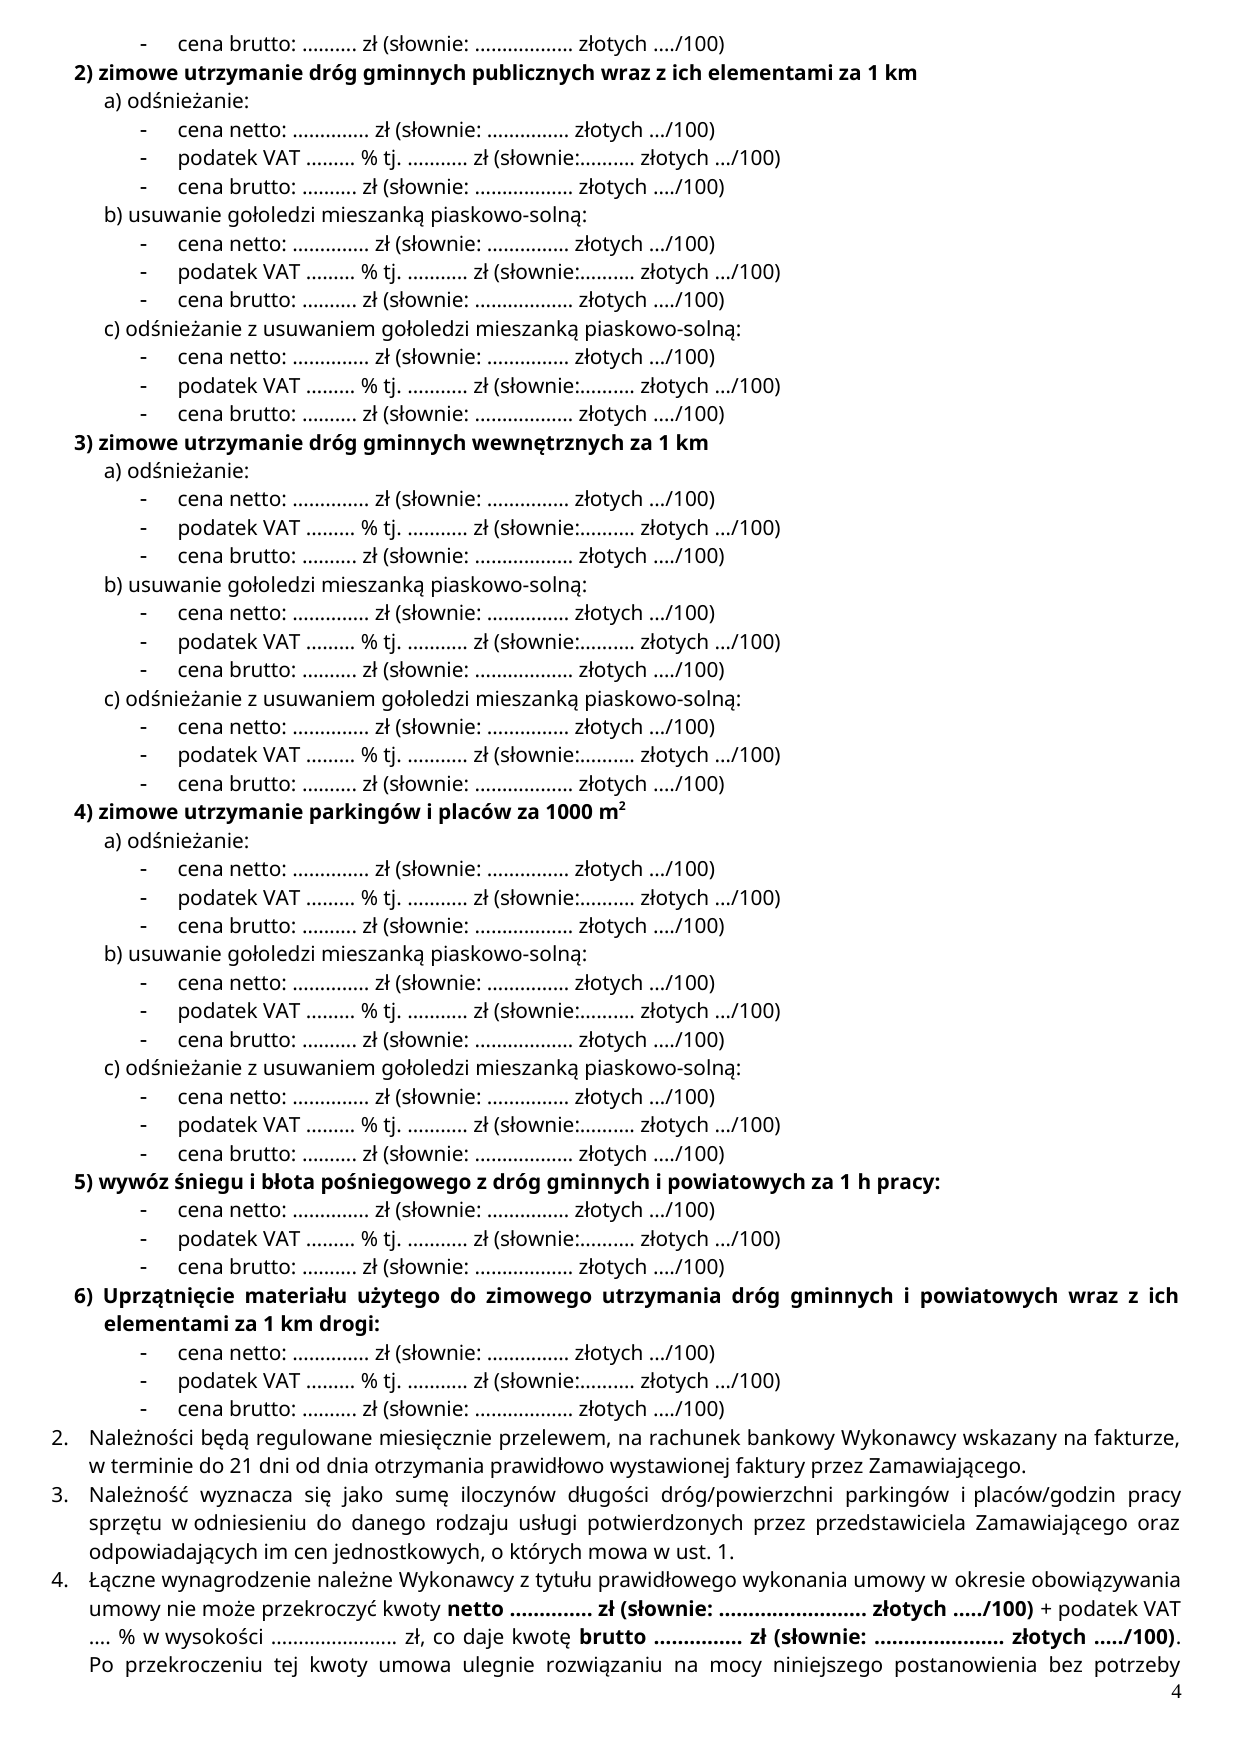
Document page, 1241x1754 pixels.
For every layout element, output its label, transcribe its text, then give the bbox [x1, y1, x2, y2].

list podatek VAT ……… % tj. ……….. zł (słownie:………. złotych …/100) [140, 1224, 1181, 1252]
list podatek VAT ……… % tj. ……….. zł (słownie:………. złotych …/100) [140, 883, 1181, 911]
list podatek VAT ……… % tj. ……….. zł (słownie:………. złotych …/100) [140, 741, 1181, 769]
list cena brutto: ………. zł (słownie: ……………… złotych …./100) [140, 1025, 1181, 1053]
list podatek VAT ……… % tj. ……….. zł (słownie:………. złotych …/100) [140, 627, 1181, 655]
list cena netto: ………….. zł (słownie: …………… złotych …/100) [140, 1196, 1181, 1224]
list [140, 29, 1181, 58]
list cena netto: ………….. zł (słownie: …………… złotych …/100) [140, 854, 1181, 883]
list cena brutto: ………. zł (słownie: ……………… złotych …./100) [140, 1252, 1181, 1281]
list cena netto: ………….. zł (słownie: …………… złotych …/100) [140, 1338, 1181, 1366]
text b) usuwanie gołoledzi mieszanką piaskowo-solną: [103, 570, 1181, 598]
list cena netto: ………….. zł (słownie: …………… złotych …/100) [140, 484, 1181, 513]
list cena brutto: ………. zł (słownie: ……………… złotych …./100) [140, 399, 1181, 428]
list cena netto: ………….. zł (słownie: …………… złotych …/100) [140, 1082, 1181, 1110]
list podatek VAT ……… % tj. ……….. zł (słownie:………. złotych …/100) [140, 257, 1181, 286]
list cena brutto: ………. zł (słownie: ……………… złotych …./100) [140, 769, 1181, 797]
list Należności będą regulowane miesięcznie przelewem, na rachunek bankowy Wykonawcy wskazany na fakturze, w terminie do 21 dni od dnia otrzymania prawidłowo wystawionej faktury przez Zamawiającego. [51, 1423, 1181, 1480]
text a) odśnieżanie: [103, 456, 1181, 484]
list podatek VAT ……… % tj. ……….. zł (słownie:………. złotych …/100) [140, 1366, 1181, 1394]
text c) odśnieżanie z usuwaniem gołoledzi mieszanką piaskowo-solną: [103, 684, 1181, 712]
list cena brutto: ………. zł (słownie: ……………… złotych …./100) [140, 286, 1181, 314]
list cena netto: ………….. zł (słownie: …………… złotych …/100) [140, 342, 1181, 371]
list cena brutto: ………. zł (słownie: ……………… złotych …./100) [140, 911, 1181, 939]
list cena netto: ………….. zł (słownie: …………… złotych …/100) [140, 968, 1181, 996]
list podatek VAT ……… % tj. ……….. zł (słownie:………. złotych …/100) [140, 996, 1181, 1025]
text a) odśnieżanie: [103, 826, 1181, 854]
text 3) zimowe utrzymanie dróg gminnych wewnętrznych za 1 km [74, 428, 1181, 456]
list podatek VAT ……… % tj. ……….. zł (słownie:………. złotych …/100) [140, 1110, 1181, 1139]
text 5) wywóz śniegu i błota pośniegowego z dróg gminnych i powiatowych za 1 h pracy: [74, 1167, 1181, 1196]
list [140, 115, 1181, 143]
text c) odśnieżanie z usuwaniem gołoledzi mieszanką piaskowo-solną: [103, 1053, 1181, 1082]
list podatek VAT ……… % tj. ……….. zł (słownie:………. złotych …/100) [140, 513, 1181, 541]
text 4) zimowe utrzymanie parkingów i placów za 1000 m2 [74, 797, 1181, 826]
text b) usuwanie gołoledzi mieszanką piaskowo-solną: [103, 200, 1181, 229]
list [51, 1565, 1181, 1679]
list cena netto: ………….. zł (słownie: …………… złotych …/100) [140, 598, 1181, 627]
list podatek VAT ……… % tj. ……….. zł (słownie:………. złotych …/100) [140, 371, 1181, 399]
list cena brutto: ………. zł (słownie: ……………… złotych …./100) [140, 655, 1181, 684]
text 2) zimowe utrzymanie dróg gminnych publicznych wraz z ich elementami za 1 km [74, 58, 1181, 86]
list Należność wyznacza się jako sumę iloczynów długości dróg/powierzchni parkingów i placów/godzin pracy sprzętu w odniesieniu do danego rodzaju usługi potwierdzonych przez przedstawiciela Zamawiającego oraz odpowiadających im cen jednostkowych, o których mowa w ust. 1. [51, 1480, 1181, 1565]
text b) usuwanie gołoledzi mieszanką piaskowo-solną: [103, 939, 1181, 968]
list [140, 172, 1181, 200]
list cena brutto: ………. zł (słownie: ……………… złotych …./100) [140, 1394, 1181, 1423]
list cena brutto: ………. zł (słownie: ……………… złotych …./100) [140, 541, 1181, 570]
text 6) Uprzątnięcie materiału użytego do zimowego utrzymania dróg gminnych i powiatowych wraz z ich elementami za 1 km drogi: [74, 1281, 1181, 1338]
list cena brutto: ………. zł (słownie: ……………… złotych …./100) [140, 1139, 1181, 1167]
text c) odśnieżanie z usuwaniem gołoledzi mieszanką piaskowo-solną: [103, 314, 1181, 342]
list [140, 143, 1181, 172]
list cena netto: ………….. zł (słownie: …………… złotych …/100) [140, 229, 1181, 257]
list cena netto: ………….. zł (słownie: …………… złotych …/100) [140, 712, 1181, 741]
text a) odśnieżanie: [103, 86, 1181, 115]
